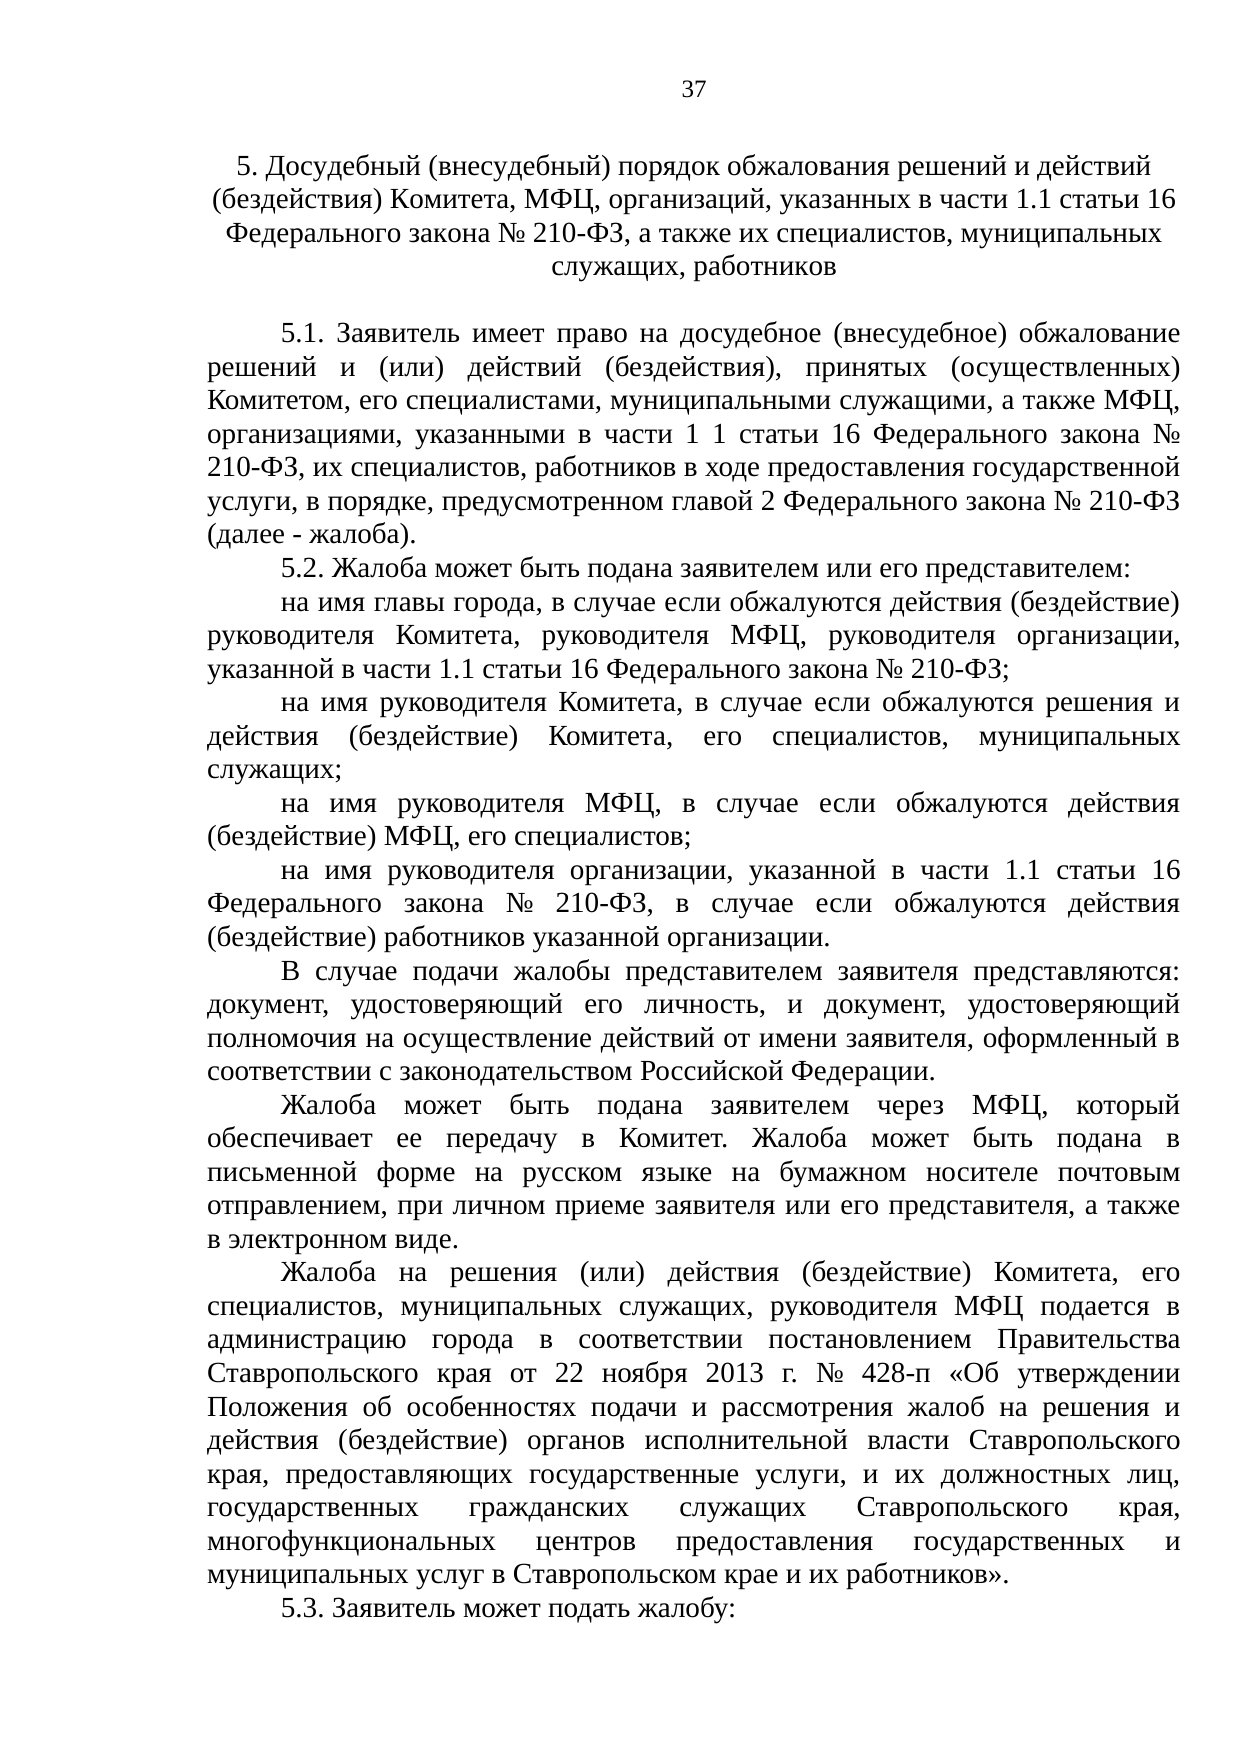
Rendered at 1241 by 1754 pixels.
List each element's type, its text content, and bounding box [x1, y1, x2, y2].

text Жалоба на решения (или) действия (бездействие) Комитета, его специалистов, муниципальных служащих, руководителя МФЦ подается в администрацию города в соответствии постановлением Правительства Ставропольского края от 22 ноября 2013 г. № 428-п «Об утверждении Положения об особенностях подачи и рассмотрения жалоб на решения и действия (бездействие) органов исполнительной власти Ставропольского края, предоставляющих государственные услуги, и их должностных лиц, государственных гражданских служащих Ставропольского края, многофункциональных центров предоставления государственных и муниципальных услуг в Ставропольском крае и их работников». [207, 1254, 1181, 1590]
text 5.2. Жалоба может быть подана заявителем или его представителем: [207, 550, 1181, 584]
text В случае подачи жалобы представителем заявителя представляются: документ, удостоверяющий его личность, и документ, удостоверяющий полномочия на осуществление действий от имени заявителя, оформленный в соответствии с законодательством Российской Федерации. [207, 953, 1181, 1087]
text на имя руководителя Комитета, в случае если обжалуются решения и действия (бездействие) Комитета, его специалистов, муниципальных служащих; [207, 684, 1181, 785]
text 5.1. Заявитель имеет право на досудебное (внесудебное) обжалование решений и (или) действий (бездействия), принятых (осуществленных) Комитетом, его специалистами, муниципальными служащими, а также МФЦ, организациями, указанными в части 1 1 статьи 16 Федерального закона № 210-ФЗ, их специалистов, работников в ходе предоставления государственной услуги, в порядке, предусмотренном главой 2 Федерального закона № 210-ФЗ (далее - жалоба). [207, 315, 1181, 550]
text на имя главы города, в случае если обжалуются действия (бездействие) руководителя Комитета, руководителя МФЦ, руководителя организации, указанной в части 1.1 статьи 16 Федерального закона № 210-ФЗ; [207, 584, 1181, 684]
text на имя руководителя МФЦ, в случае если обжалуются действия (бездействие) МФЦ, его специалистов; [207, 785, 1181, 852]
text Жалоба может быть подана заявителем через МФЦ, который обеспечивает ее передачу в Комитет. Жалоба может быть подана в письменной форме на русском языке на бумажном носителе почтовым отправлением, при личном приеме заявителя или его представителя, а также в электронном виде. [207, 1087, 1181, 1254]
text 5.3. Заявитель может подать жалобу: [207, 1590, 1181, 1623]
text 5. Досудебный (внесудебный) порядок обжалования решений и действий (бездействия) Комитета, МФЦ, организаций, указанных в части 1.1 статьи 16 Федерального закона № 210-ФЗ, а также их специалистов, муниципальных служащих, работников [207, 148, 1181, 282]
text на имя руководителя организации, указанной в части 1.1 статьи 16 Федерального закона № 210-ФЗ, в случае если обжалуются действия (бездействие) работников указанной организации. [207, 852, 1181, 953]
